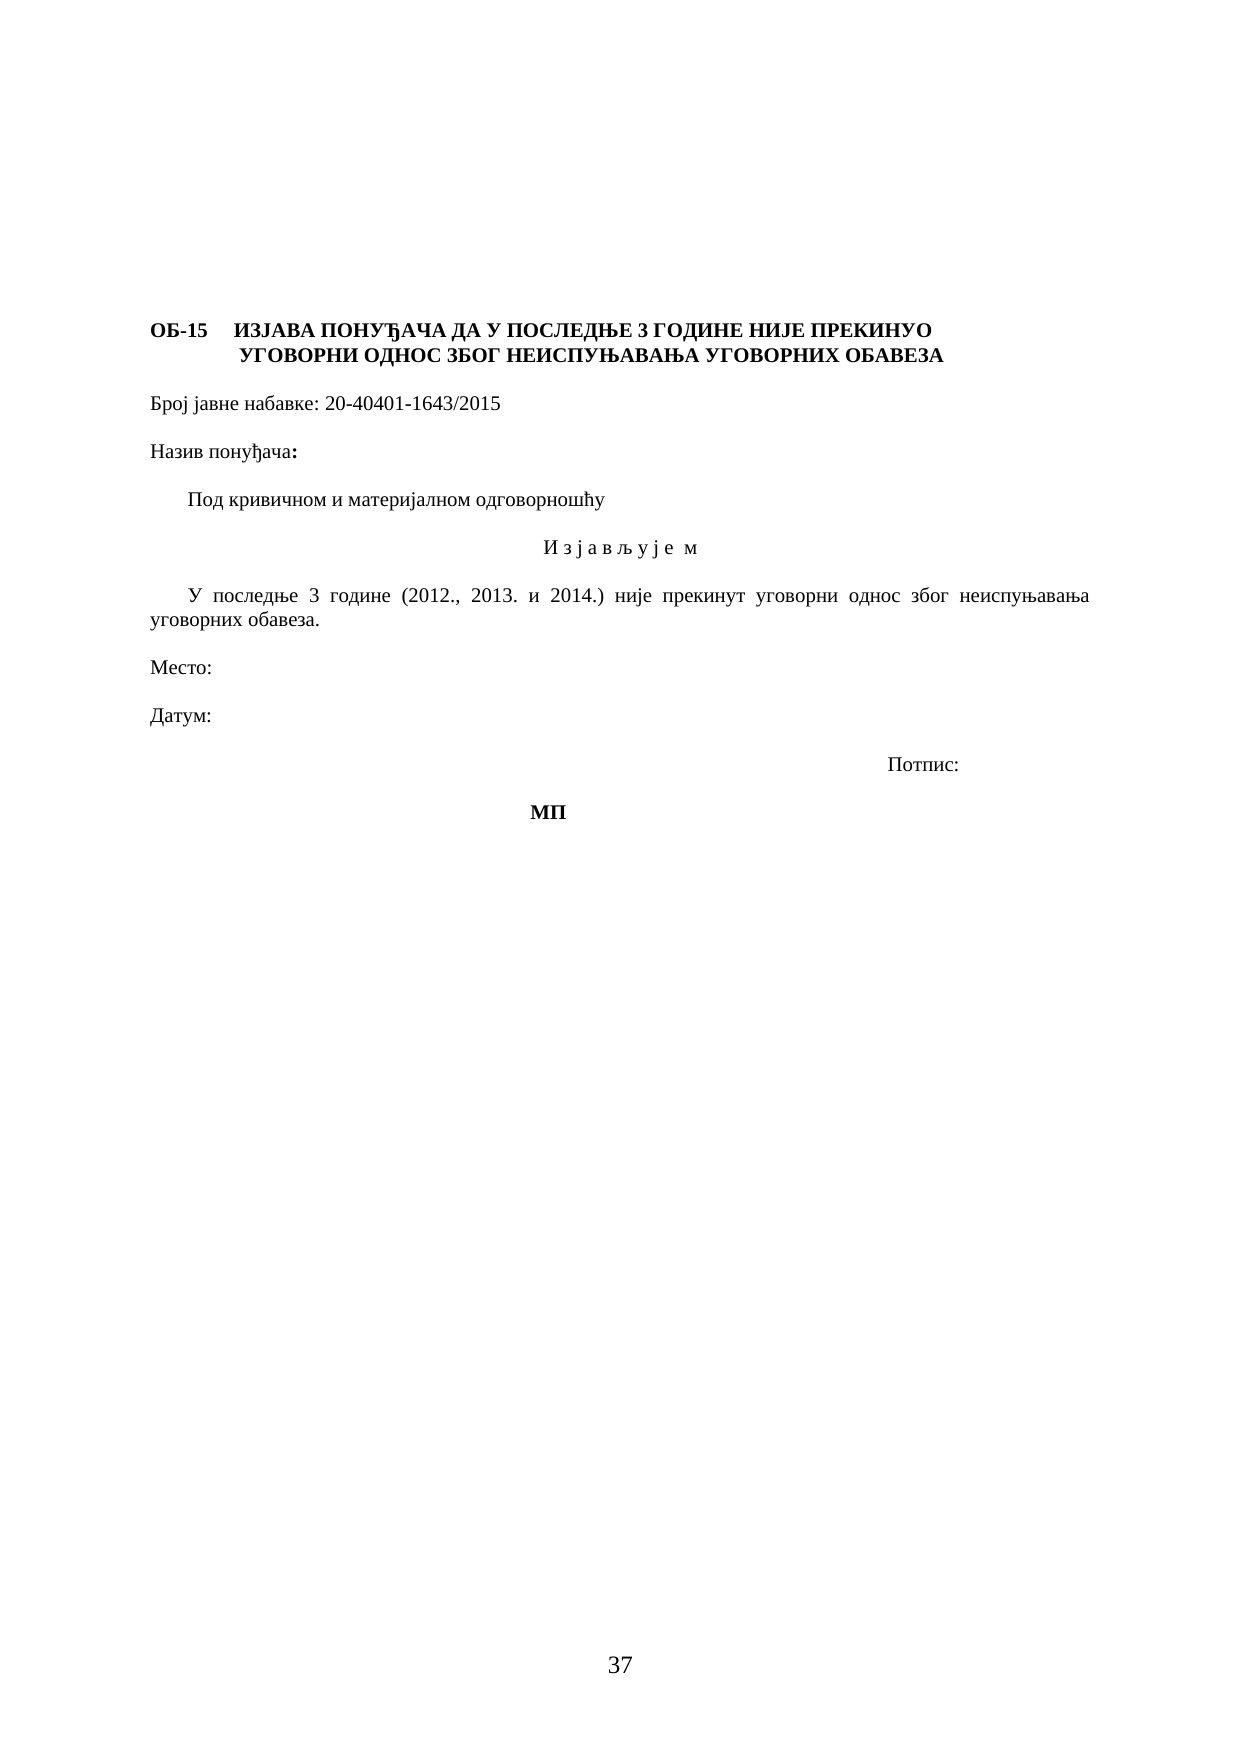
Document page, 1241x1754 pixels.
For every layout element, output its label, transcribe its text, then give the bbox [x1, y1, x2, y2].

text Потпис: [814, 752, 1090, 776]
text ОБ-15 ИЗЈАВА ПОНУЂАЧА ДА У ПОСЛЕДЊЕ 3 ГОДИНЕ НИЈЕ ПРЕКИНУО [150, 318, 1090, 342]
text Назив понуђача: [150, 439, 1090, 463]
text Под кривичном и материјалном одговорношћу [150, 487, 1090, 511]
text УГОВОРНИ ОДНОС ЗБОГ НЕИСПУЊАВАЊА УГОВОРНИХ ОБАВЕЗА [150, 342, 1090, 367]
text У последње 3 године (2012., 2013. и 2014.) није прекинут уговорни однос због неиспуњавања уговорних обавеза. [150, 583, 1090, 631]
text Број јавне набавке: 20-40401-1643/2015 [150, 391, 1090, 415]
text МП [150, 800, 1090, 824]
text Датум: [150, 703, 1090, 727]
text Место: [150, 655, 1090, 679]
text И з ј а в љ у ј е м [150, 535, 1090, 559]
